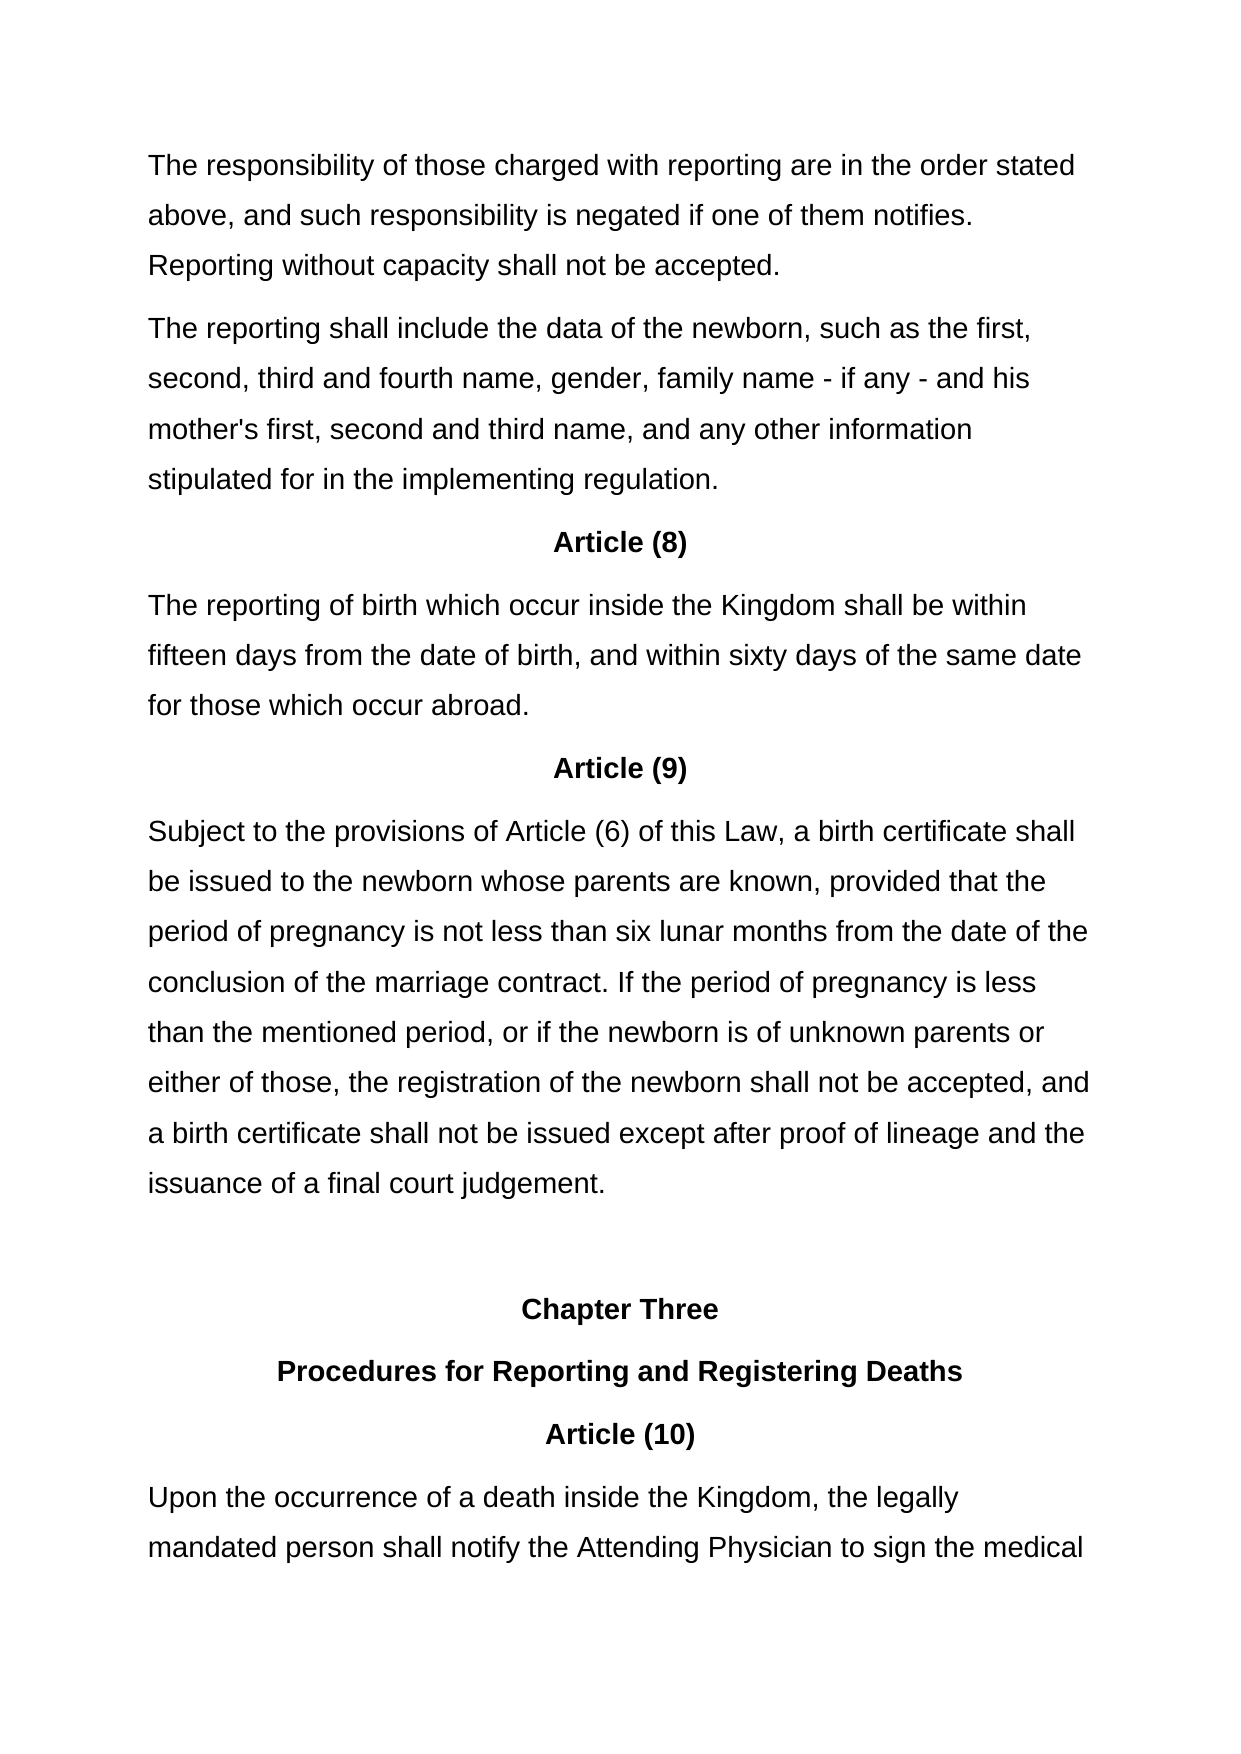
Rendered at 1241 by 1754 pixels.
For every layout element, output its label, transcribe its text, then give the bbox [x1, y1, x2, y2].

text Subject to the provisions of Article (6) of this Law, a birth certificate shall be issued to the newborn whose parents are known, provided that the period of pregnancy is not less than six lunar months from the date of the conclusion of the marriage contract. If the period of pregnancy is less than the mentioned period, or if the newborn is of unknown parents or either of those, the registration of the newborn shall not be accepted, and a birth certificate shall not be issued except after proof of lineage and the issuance of a final court judgement. [148, 814, 1093, 1199]
text Article (10) [148, 1417, 1093, 1451]
text Chapter Three [148, 1292, 1093, 1325]
text The reporting of birth which occur inside the Kingdom shall be within fifteen days from the date of birth, and within sixty days of the same date for those which occur abroad. [148, 588, 1093, 722]
text Article (8) [148, 525, 1093, 558]
text Procedures for Reporting and Registering Deaths [148, 1354, 1093, 1388]
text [148, 1480, 1093, 1564]
text The reporting shall include the data of the newborn, such as the first, second, third and fourth name, gender, family name - if any - and his mother's first, second and third name, and any other information stipulated for in the implementing regulation. [148, 311, 1093, 496]
text Article (9) [148, 751, 1093, 784]
text The responsibility of those charged with reporting are in the order stated above, and such responsibility is negated if one of them notifies. Reporting without capacity shall not be accepted. [148, 148, 1093, 282]
